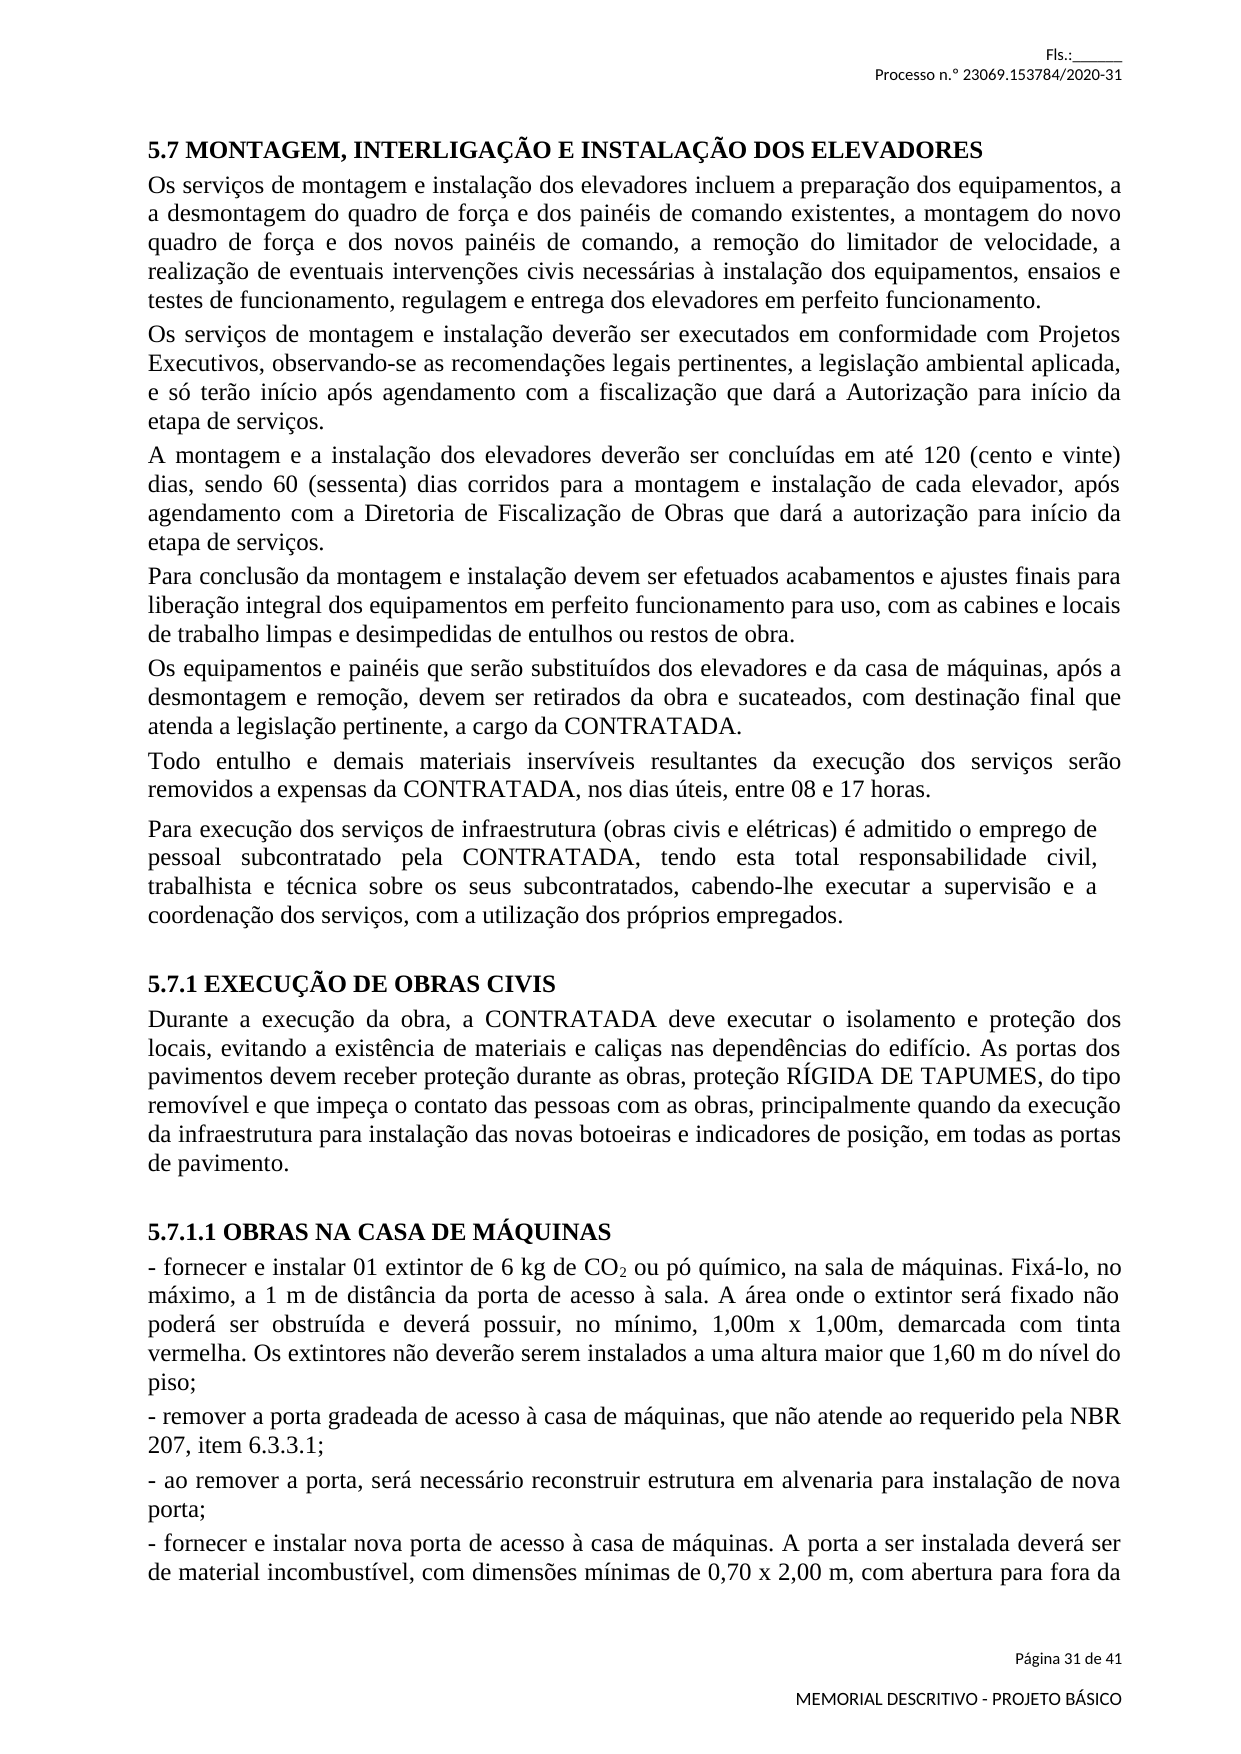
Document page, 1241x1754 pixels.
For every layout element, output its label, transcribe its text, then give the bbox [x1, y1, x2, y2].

text 5.7.1 EXECUÇÃO DE OBRAS CIVIS [148, 969, 1122, 998]
text Os equipamentos e painéis que serão substituídos dos elevadores e da casa de máquinas, após a desmontagem e remoção, devem ser retirados da obra e sucateados, com destinação final que atenda a legislação pertinente, a cargo da CONTRATADA. [148, 653, 1122, 740]
text A montagem e a instalação dos elevadores deverão ser concluídas em até 120 (cento e vinte) dias, sendo 60 (sessenta) dias corridos para a montagem e instalação de cada elevador, após agendamento com a Diretoria de Fiscalização de Obras que dará a autorização para início da etapa de serviços. [148, 440, 1122, 555]
text Durante a execução da obra, a CONTRATADA deve executar o isolamento e proteção dos locais, evitando a existência de materiais e caliças nas dependências do edifício. As portas dos pavimentos devem receber proteção durante as obras, proteção RÍGIDA DE TAPUMES, do tipo removível e que impeça o contato das pessoas com as obras, principalmente quando da execução da infraestrutura para instalação das novas botoeiras e indicadores de posição, em todas as portas de pavimento. [148, 1004, 1122, 1176]
text Os serviços de montagem e instalação dos elevadores incluem a preparação dos equipamentos, a a desmontagem do quadro de força e dos painéis de comando existentes, a montagem do novo quadro de força e dos novos painéis de comando, a remoção do limitador de velocidade, a realização de eventuais intervenções civis necessárias à instalação dos equipamentos, ensaios e testes de funcionamento, regulagem e entrega dos elevadores em perfeito funcionamento. [148, 170, 1122, 313]
text - fornecer e instalar 01 extintor de 6 kg de CO2 ou pó químico, na sala de máquinas. Fixá-lo, no máximo, a 1 m de distância da porta de acesso à sala. A área onde o extintor será fixado não poderá ser obstruída e deverá possuir, no mínimo, 1,00m x 1,00m, demarcada com tinta vermelha. Os extintores não deverão serem instalados a uma altura maior que 1,60 m do nível do piso; [148, 1252, 1122, 1396]
text - ao remover a porta, será necessário reconstruir estrutura em alvenaria para instalação de nova porta; [148, 1465, 1122, 1522]
text - remover a porta gradeada de acesso à casa de máquinas, que não atende ao requerido pela NBR 207, item 6.3.3.1; [148, 1401, 1122, 1459]
text Para execução dos serviços de infraestrutura (obras civis e elétricas) é admitido o emprego de pessoal subcontratado pela CONTRATADA, tendo esta total responsabilidade civil, trabalhista e técnica sobre os seus subcontratados, cabendo-lhe executar a supervisão e a coordenação dos serviços, com a utilização dos próprios empregados. [148, 814, 1098, 929]
list 5.7 MONTAGEM, INTERLIGAÇÃO E INSTALAÇÃO DOS ELEVADORES [148, 135, 1122, 164]
text Os serviços de montagem e instalação deverão ser executados em conformidade com Projetos Executivos, observando-se as recomendações legais pertinentes, a legislação ambiental aplicada, e só terão início após agendamento com a fiscalização que dará a Autorização para início da etapa de serviços. [148, 319, 1122, 434]
text Todo entulho e demais materiais inservíveis resultantes da execução dos serviços serão removidos a expensas da CONTRATADA, nos dias úteis, entre 08 e 17 horas. [148, 746, 1122, 803]
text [148, 1528, 1122, 1586]
text 5.7.1.1 OBRAS NA CASA DE MÁQUINAS [148, 1217, 1122, 1246]
text Para conclusão da montagem e instalação devem ser efetuados acabamentos e ajustes finais para liberação integral dos equipamentos em perfeito funcionamento para uso, com as cabines e locais de trabalho limpas e desimpedidas de entulhos ou restos de obra. [148, 561, 1122, 648]
